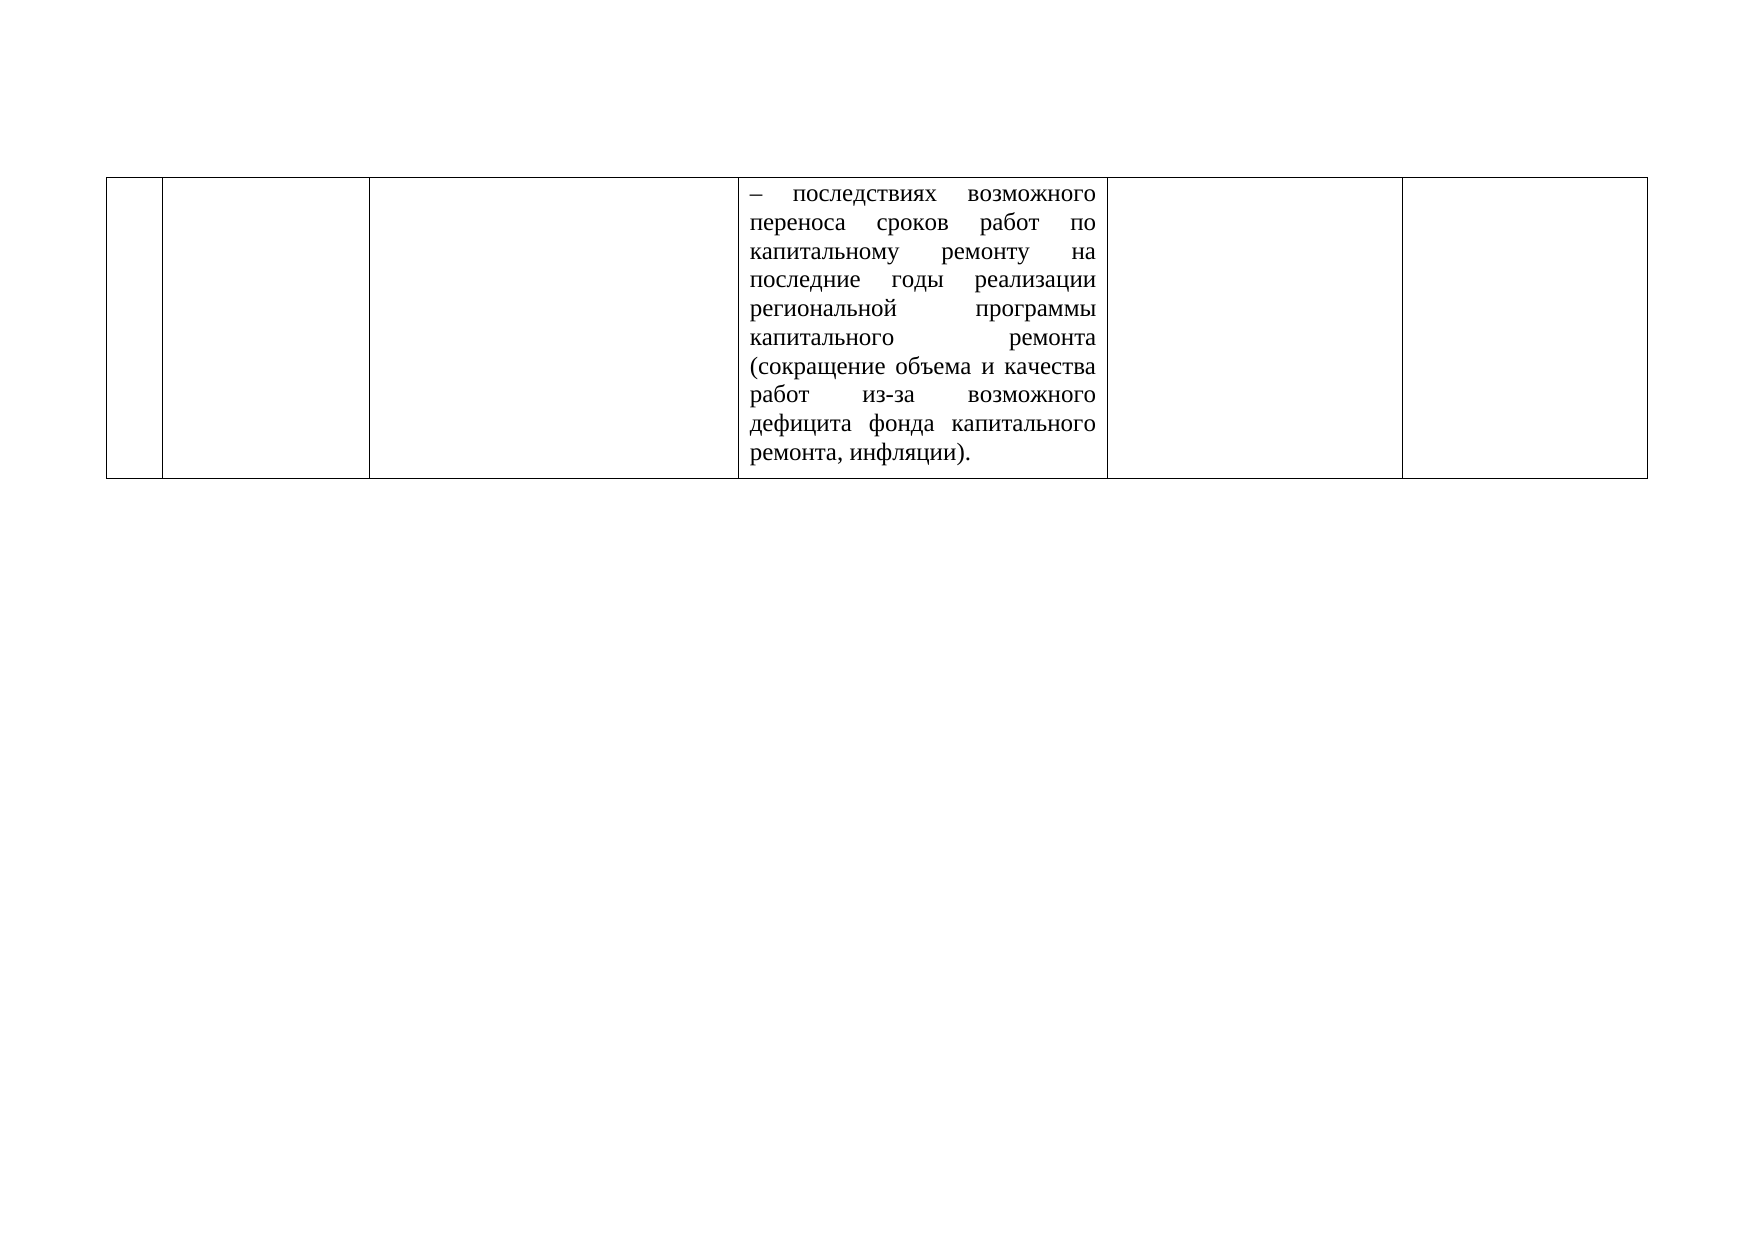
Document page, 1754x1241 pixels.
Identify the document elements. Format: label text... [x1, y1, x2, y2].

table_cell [739, 178, 1107, 478]
table_cell [1403, 178, 1647, 478]
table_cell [370, 178, 738, 478]
table_cell 4. [107, 178, 162, 478]
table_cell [1108, 178, 1402, 478]
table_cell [163, 178, 369, 478]
